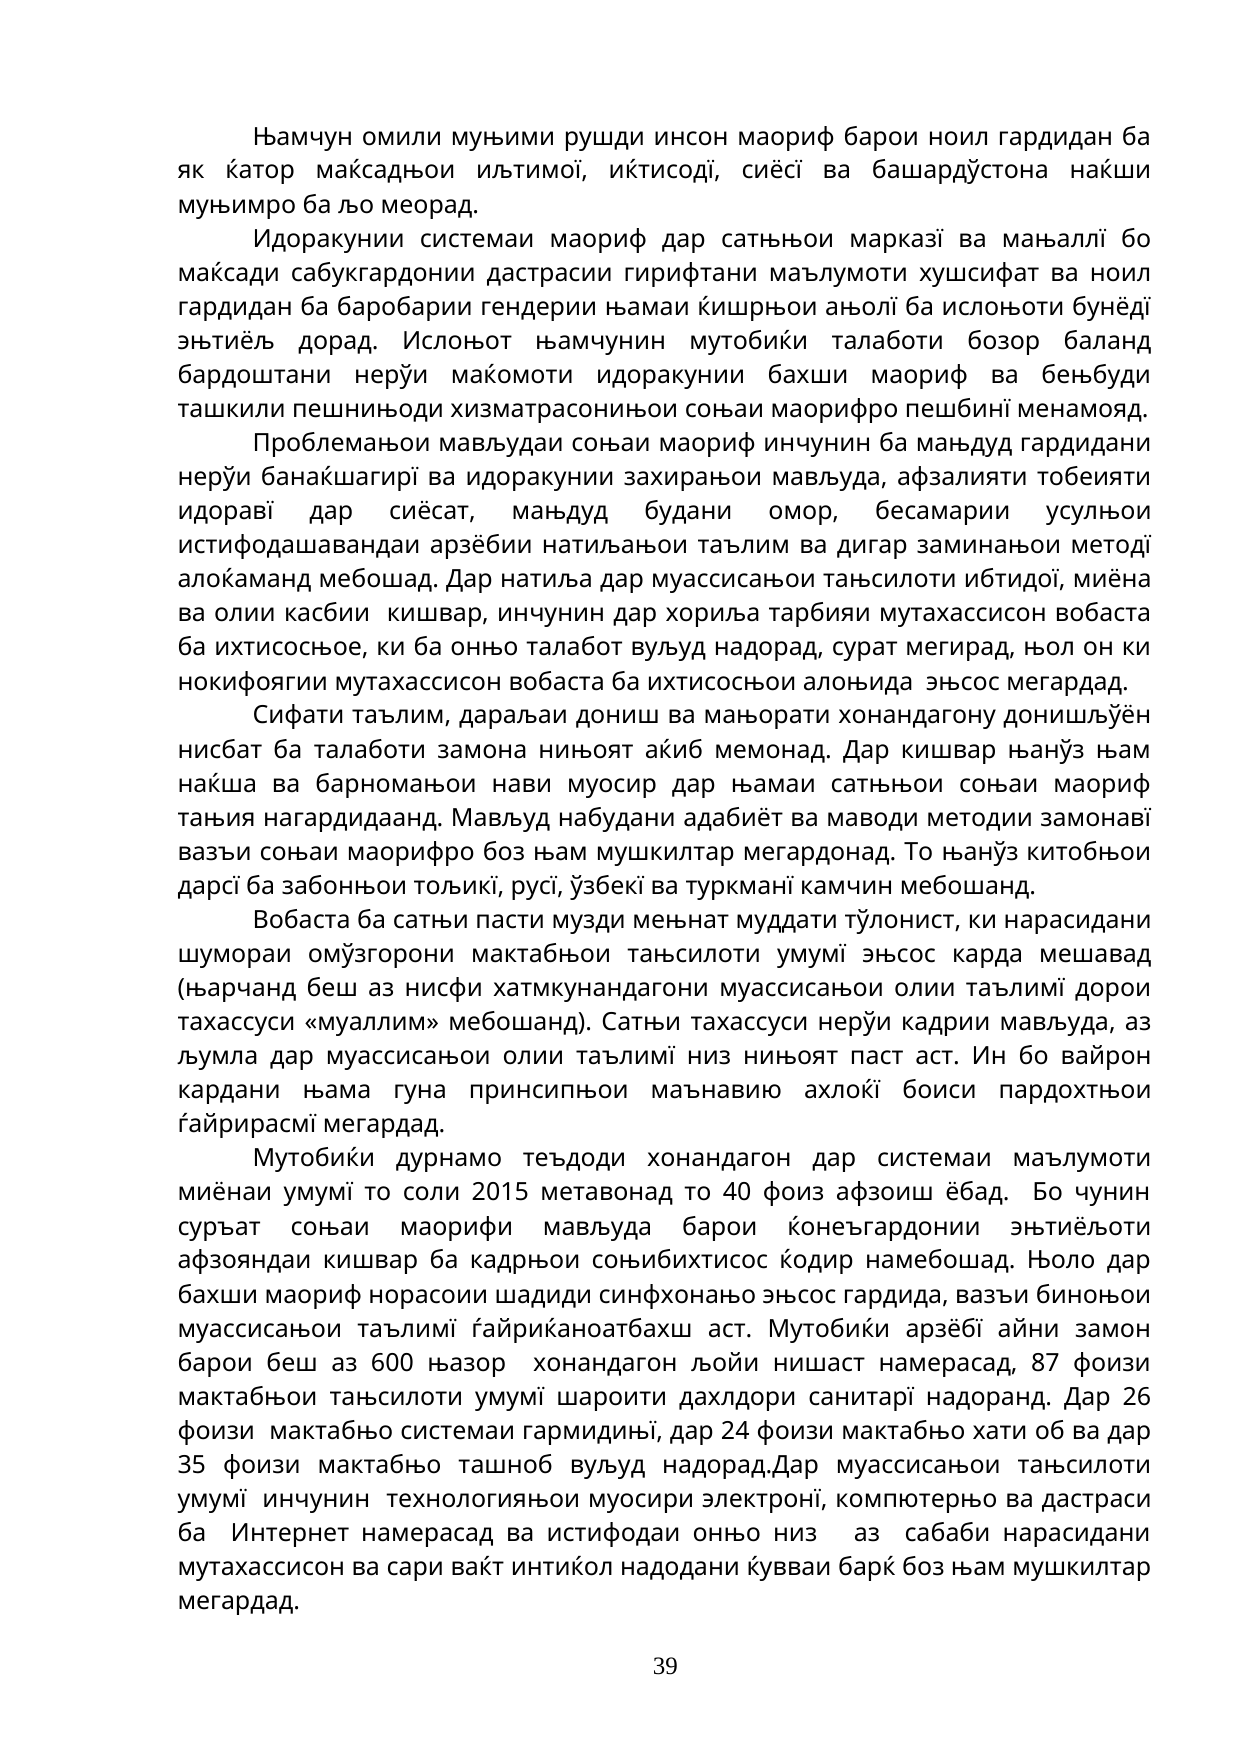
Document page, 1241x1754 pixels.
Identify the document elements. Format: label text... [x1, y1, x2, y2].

text Проблемањои мављудаи соњаи маориф инчунин ба мањдуд гардидани нерўи банаќшагирї ва идоракунии захирањои мављуда, афзалияти тобеияти идоравї дар сиёсат, мањдуд будани омор, бесамарии усулњои истифодашавандаи арзёбии натиљањои таълим ва дигар заминањои методї алоќаманд мебошад. Дар натиља дар муассисањои тањсилоти ибтидої, миёна ва олии касбии кишвар, инчунин дар хориља тарбияи мутахассисон вобаста ба ихтисосњое, ки ба онњо талабот вуљуд надорад, сурат мегирад, њол он ки нокифоягии мутахассисон вобаста ба ихтисосњои алоњида эњсос мегардад. [177, 425, 1152, 697]
text Сифати таълим, дараљаи дониш ва мањорати хонандагону донишљўён нисбат ба талаботи замона нињоят аќиб мемонад. Дар кишвар њанўз њам наќша ва барномањои нави муосир дар њамаи сатњњои соњаи маориф тањия нагардидаанд. Мављуд набудани адабиёт ва маводи методии замонавї вазъи соњаи маорифро боз њам мушкилтар мегардонад. То њанўз китобњои дарсї ба забонњои тољикї, русї, ўзбекї ва туркманї камчин мебошанд. [177, 697, 1152, 902]
text Идоракунии системаи маориф дар сатњњои марказї ва мањаллї бо маќсади сабукгардонии дастрасии гирифтани маълумоти хушсифат ва ноил гардидан ба баробарии гендерии њамаи ќишрњои ањолї ба ислоњоти бунёдї эњтиёљ дорад. Ислоњот њамчунин мутобиќи талаботи бозор баланд бардоштани нерўи маќомоти идоракунии бахши маориф ва бењбуди ташкили пешнињоди хизматрасонињои соњаи маорифро пешбинї менамояд. [177, 220, 1152, 425]
text Њамчун омили муњими рушди инсон маориф барои ноил гардидан ба як ќатор маќсадњои иљтимої, иќтисодї, сиёсї ва башардўстона наќши муњимро ба љо меорад. [177, 118, 1152, 220]
text Мутобиќи дурнамо теъдоди хонандагон дар системаи маълумоти миёнаи умумї то соли 2015 метавонад то 40 фоиз афзоиш ёбад. Бо чунин суръат соњаи маорифи мављуда барои ќонеъгардонии эњтиёљоти афзояндаи кишвар ба кадрњои соњибихтисос ќодир намебошад. Њоло дар бахши маориф норасоии шадиди синфхонањо эњсос гардида, вазъи биноњои муассисањои таълимї ѓайриќаноатбахш аст. Мутобиќи арзёбї айни замон барои беш аз 600 њазор хонандагон љойи нишаст намерасад, 87 фоизи мактабњои тањсилоти умумї шароити дахлдори санитарї надоранд. Дар 26 фоизи мактабњо системаи гармидињї, дар 24 фоизи мактабњо хати об ва дар 35 фоизи мактабњо ташноб вуљуд надорад.Дар муассисањои тањсилоти умумї инчунин технологияњои муосири электронї, компютерњо ва дастраси ба Интернет намерасад ва истифодаи онњо низ аз сабаби нарасидани мутахассисон ва сари ваќт интиќол надодани ќувваи барќ боз њам мушкилтар мегардад. [177, 1140, 1152, 1617]
text Вобаста ба сатњи пасти музди мењнат муддати тўлонист, ки нарасидани шумораи омўзгорони мактабњои тањсилоти умумї эњсос карда мешавад (њарчанд беш аз нисфи хатмкунандагони муассисањои олии таълимї дорои тахассуси «муаллим» мебошанд). Сатњи тахассуси нерўи кадрии мављуда, аз љумла дар муассисањои олии таълимї низ нињоят паст аст. Ин бо вайрон кардани њама гуна принсипњои маънавию ахлоќї боиси пардохтњои ѓайрирасмї мегардад. [177, 902, 1152, 1140]
